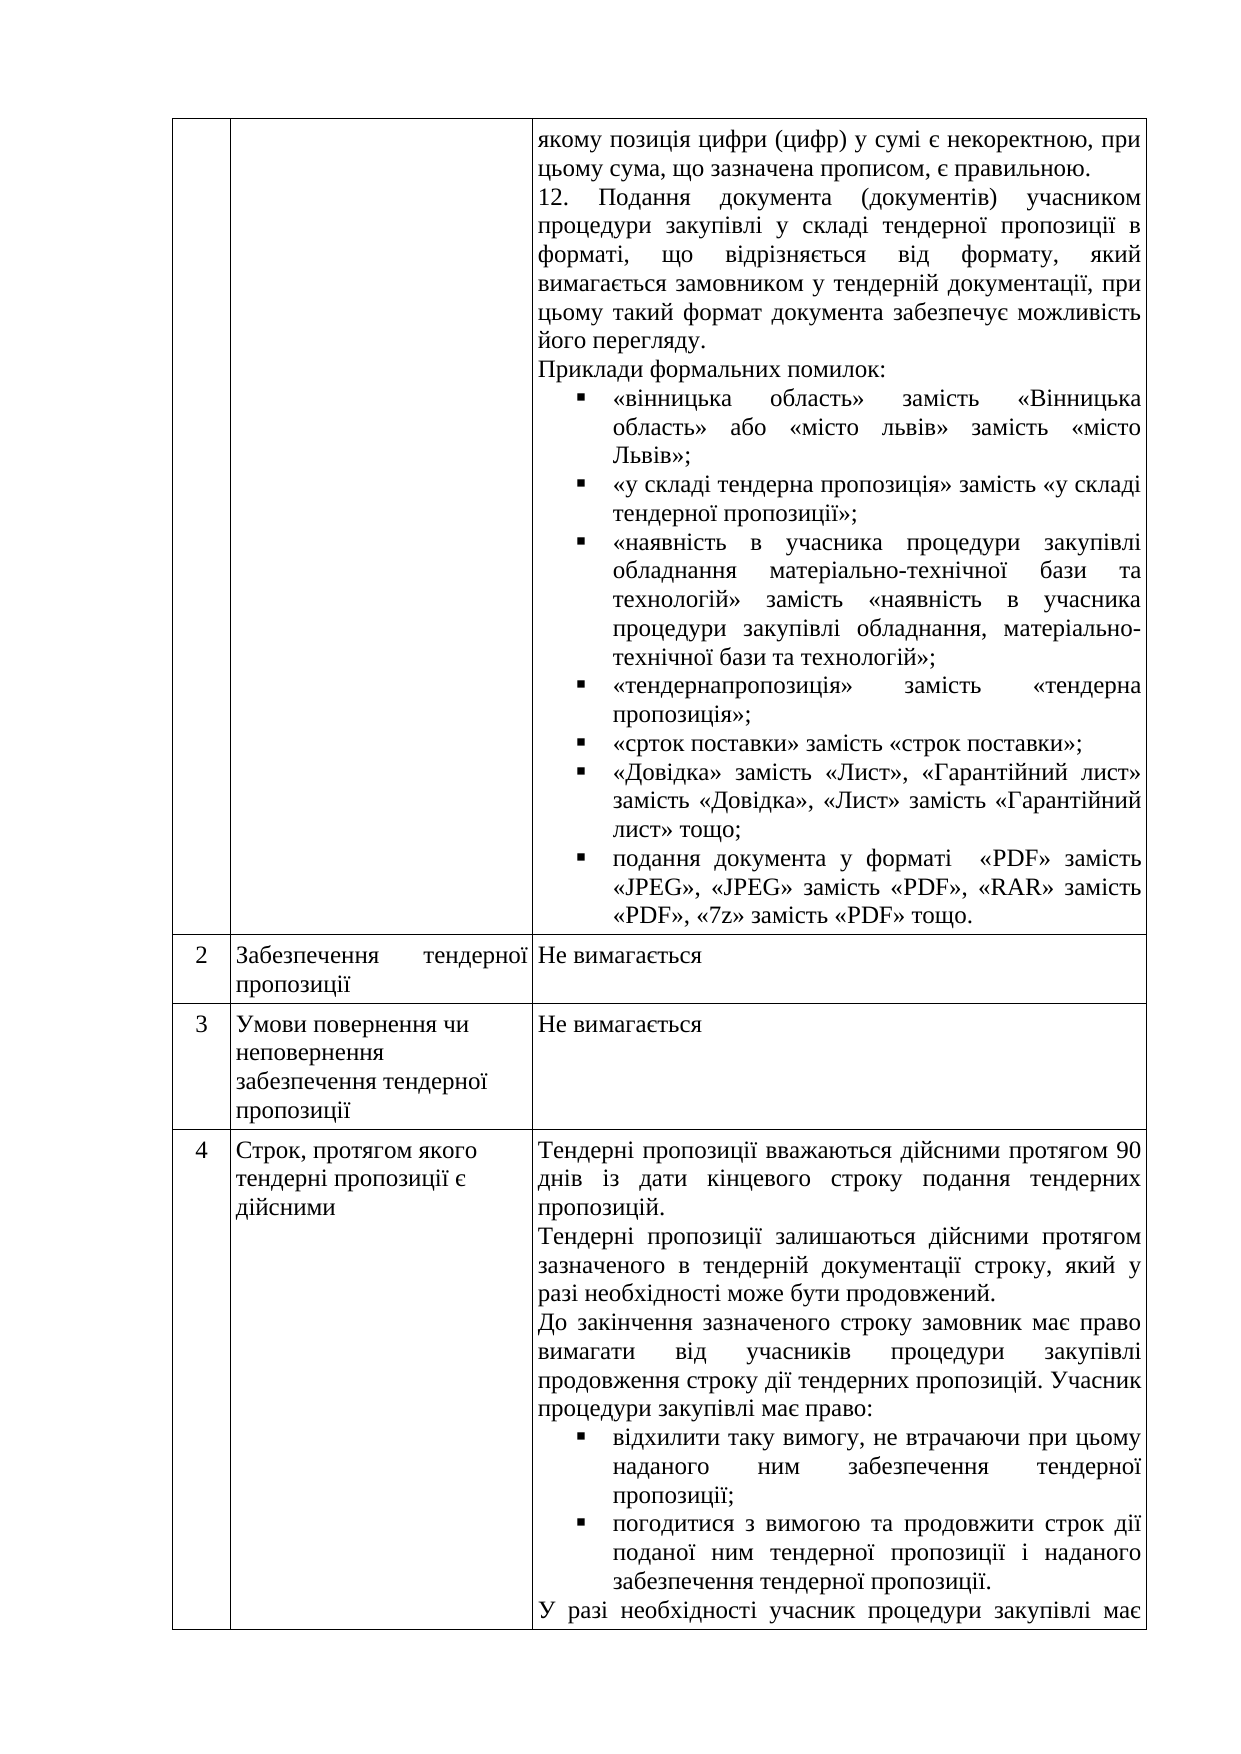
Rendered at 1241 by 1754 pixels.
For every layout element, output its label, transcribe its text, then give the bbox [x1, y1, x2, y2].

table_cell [231, 119, 532, 934]
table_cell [533, 119, 1146, 934]
table_cell 1 [173, 119, 230, 934]
table_cell 4 [173, 1130, 230, 1628]
table_cell 2 [173, 935, 230, 1003]
table_cell Забезпечення тендерної пропозиції [231, 935, 532, 1003]
table_cell Не вимагається [533, 1004, 1146, 1129]
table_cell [231, 1130, 532, 1628]
table_cell 3 [173, 1004, 230, 1129]
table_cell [533, 1130, 1146, 1628]
table_cell Не вимагається [533, 935, 1146, 1003]
table_cell Умови повернення чи неповернення забезпечення тендерної пропозиції [231, 1004, 532, 1129]
